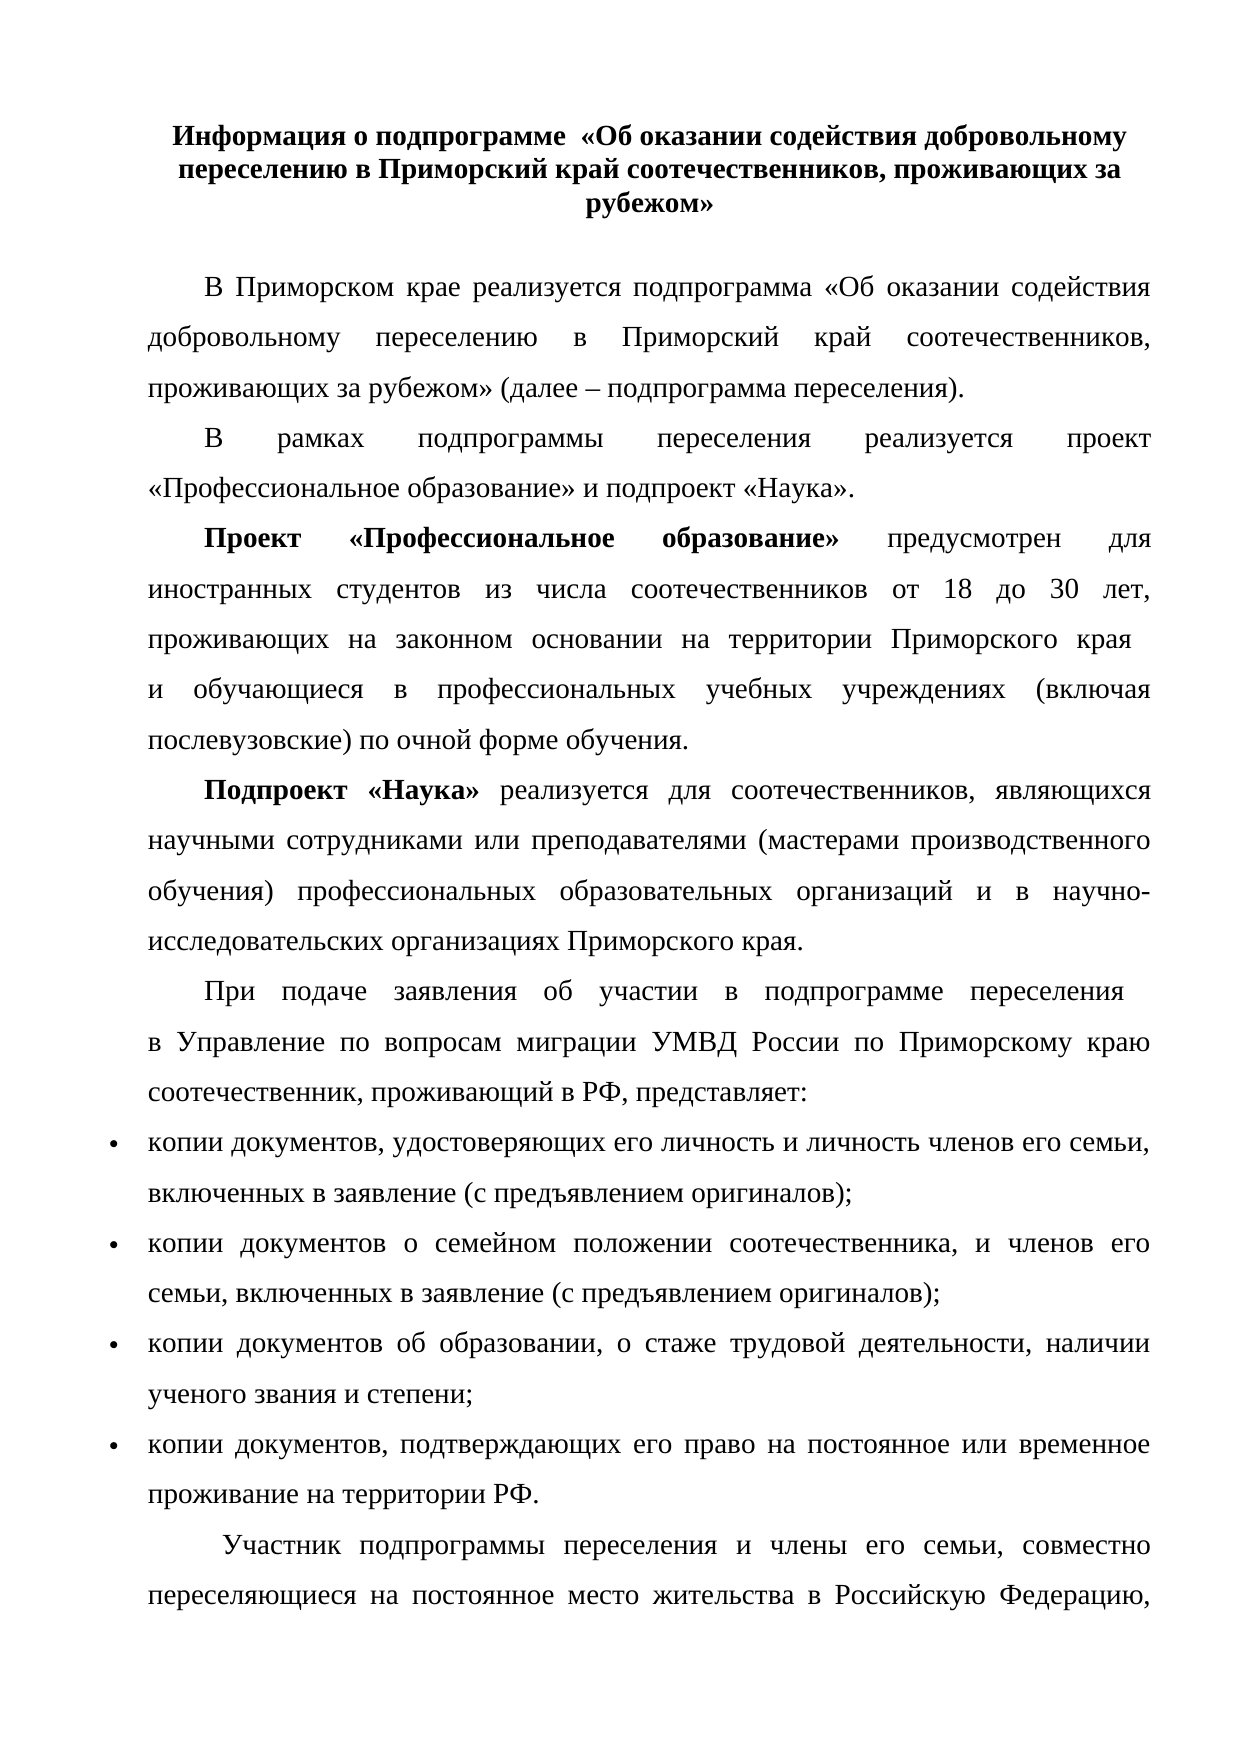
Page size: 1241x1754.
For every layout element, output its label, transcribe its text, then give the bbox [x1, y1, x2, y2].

text Информация о подпрограмме «Об оказании содействия добровольному переселению в Приморский край соотечественников, проживающих за рубежом» [148, 118, 1152, 219]
text Проект «Профессиональное образование» предусмотрен для иностранных студентов из числа соотечественников от 18 до 30 лет, проживающих на законном основании на территории Приморского края и обучающиеся в профессиональных учебных учреждениях (включая послевузовские) по очной форме обучения. [148, 521, 1152, 755]
text В рамках подпрограммы переселения реализуется проект «Профессиональное образование» и подпроект «Наука». [148, 420, 1152, 504]
text В Приморском крае реализуется подпрограмма «Об оказании содействия добровольному переселению в Приморский край соотечественников, проживающих за рубежом» (далее – подпрограмма переселения). [148, 269, 1152, 403]
list копии документов, подтверждающих его право на постоянное или временное проживание на территории РФ. [110, 1426, 1152, 1510]
list копии документов, удостоверяющих его личность и личность членов его семьи, включенных в заявление (с предъявлением оригиналов); [110, 1124, 1152, 1208]
text При подаче заявления об участии в подпрограмме переселения в Управление по вопросам миграции УМВД России по Приморскому краю соотечественник, проживающий в РФ, представляет: [148, 973, 1152, 1108]
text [148, 1527, 1152, 1611]
list копии документов о семейном положении соотечественника, и членов его семьи, включенных в заявление (с предъявлением оригиналов); [110, 1225, 1152, 1309]
text Подпроект «Наука» реализуется для соотечественников, являющихся научными сотрудниками или преподавателями (мастерами производственного обучения) профессиональных образовательных организаций и в научно-исследовательских организациях Приморского края. [148, 772, 1152, 957]
list копии документов об образовании, о стаже трудовой деятельности, наличии ученого звания и степени; [110, 1326, 1152, 1409]
